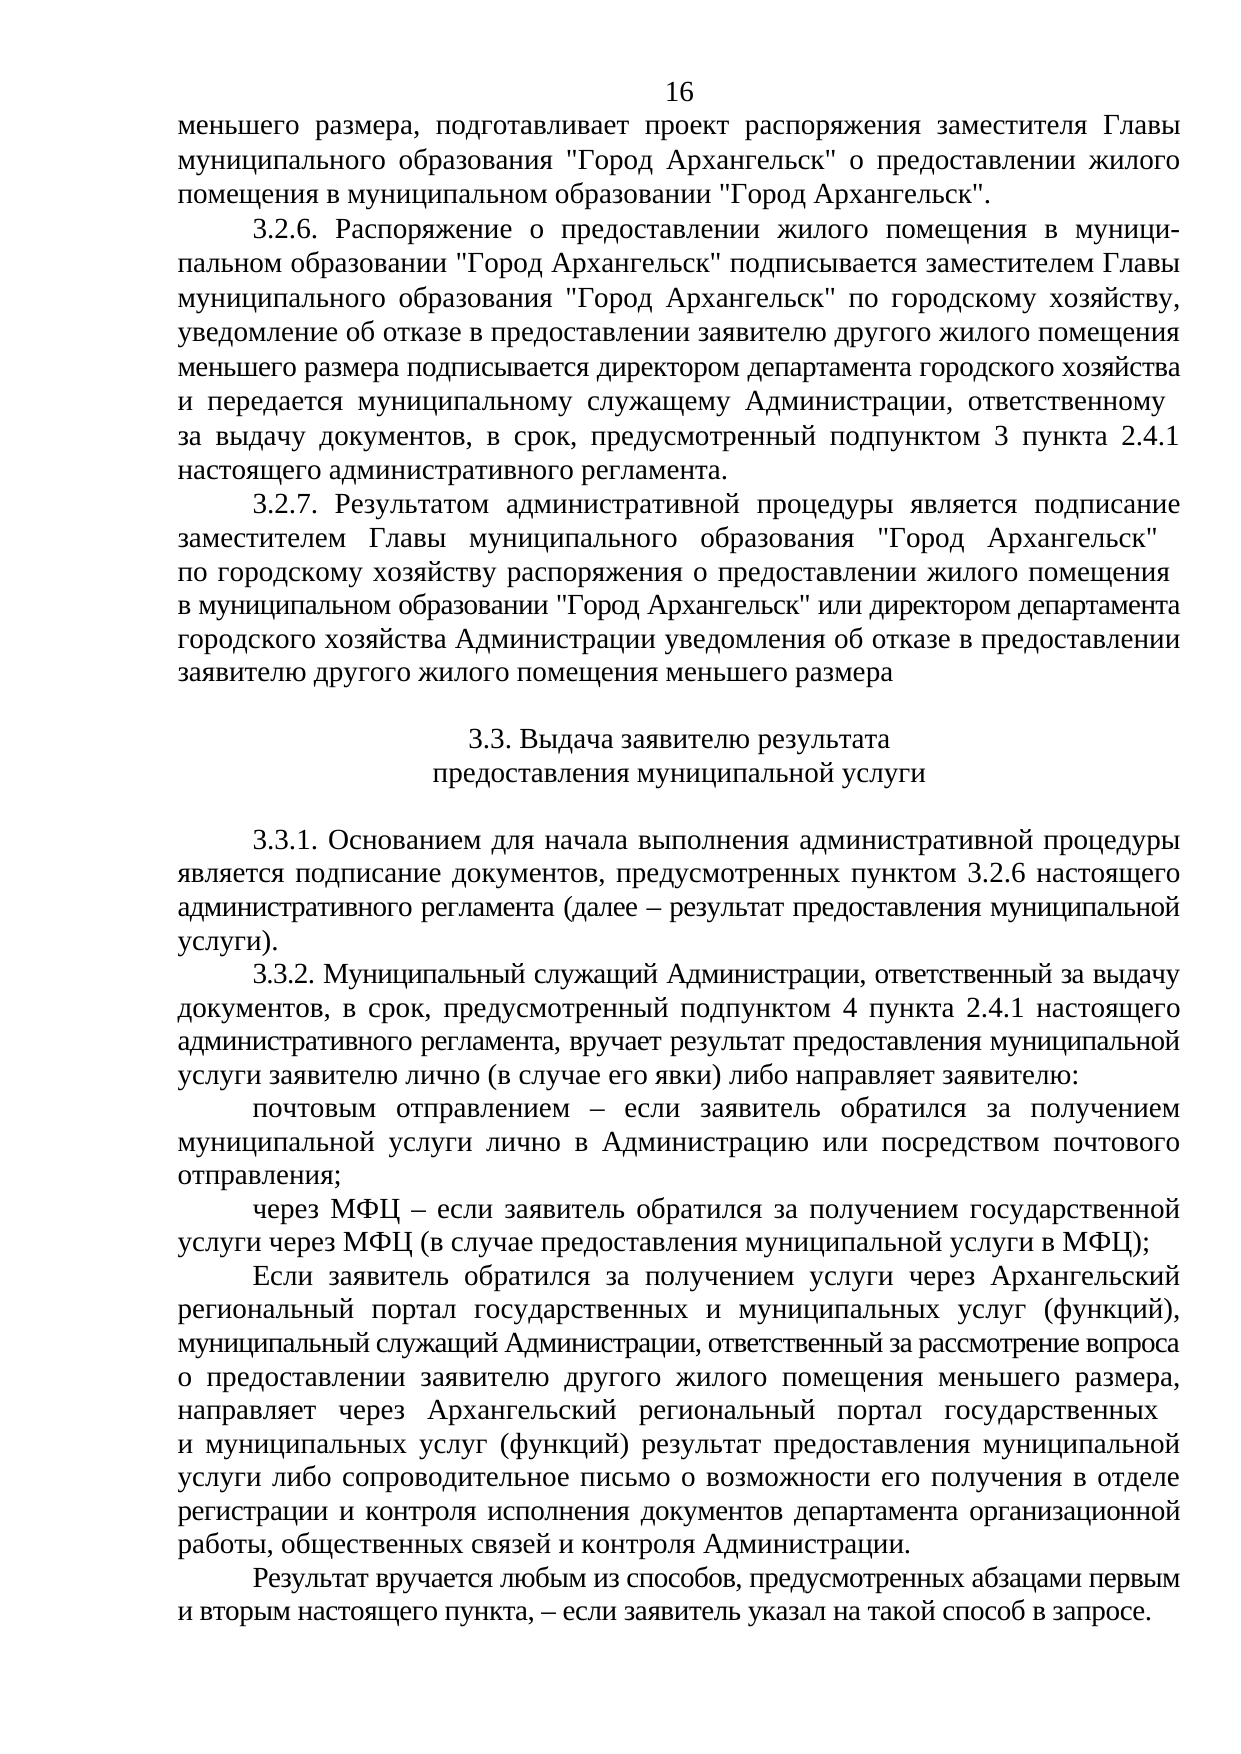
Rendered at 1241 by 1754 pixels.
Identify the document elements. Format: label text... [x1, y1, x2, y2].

text через МФЦ – если заявитель обратился за получением государственной услуги через МФЦ (в случае предоставления муниципальной услуги в МФЦ); [177, 1191, 1181, 1258]
text почтовым отправлением – если заявитель обратился за получением муниципальной услуги лично в Администрацию или посредством почтового отправления; [177, 1090, 1181, 1191]
text 3.3.1. Основанием для начала выполнения административной процедуры является подписание документов, предусмотренных пунктом 3.2.6 настоящего административного регламента (далее – результат предоставления муниципальной услуги). [177, 822, 1181, 956]
text предоставления муниципальной услуги [177, 755, 1181, 788]
text 3.2.6. Распоряжение о предоставлении жилого помещения в муници-пальном образовании "Город Архангельск" подписывается заместителем Главы муниципального образования "Город Архангельск" по городскому хозяйству, уведомление об отказе в предоставлении заявителю другого жилого помещения меньшего размера подписывается директором департамента городского хозяйства и передается муниципальному служащему Администрации, ответственному за выдачу документов, в срок, предусмотренный подпунктом 3 пункта 2.4.1 настоящего административного регламента. [177, 211, 1181, 486]
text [177, 107, 1181, 210]
text Результат вручается любым из способов, предусмотренных абзацами первым и вторым настоящего пункта, – если заявитель указал на такой способ в запросе. [177, 1560, 1181, 1627]
text 3.2.7. Результатом административной процедуры является подписание заместителем Главы муниципального образования "Город Архангельск" по городскому хозяйству распоряжения о предоставлении жилого помещения в муниципальном образовании "Город Архангельск" или директором департамента городского хозяйства Администрации уведомления об отказе в предоставлении заявителю другого жилого помещения меньшего размера [177, 487, 1181, 688]
text 3.3. Выдача заявителю результата [177, 721, 1181, 755]
text 3.3.2. Муниципальный служащий Администрации, ответственный за выдачу документов, в срок, предусмотренный подпунктом 4 пункта 2.4.1 настоящего административного регламента, вручает результат предоставления муниципальной услуги заявителю лично (в случае его явки) либо направляет заявителю: [177, 956, 1181, 1090]
text Если заявитель обратился за получением услуги через Архангельский региональный портал государственных и муниципальных услуг (функций), муниципальный служащий Администрации, ответственный за рассмотрение вопроса о предоставлении заявителю другого жилого помещения меньшего размера, направляет через Архангельский региональный портал государственных и муниципальных услуг (функций) результат предоставления муниципальной услуги либо сопроводительное письмо о возможности его получения в отделе регистрации и контроля исполнения документов департамента организационной работы, общественных связей и контроля Администрации. [177, 1258, 1181, 1560]
